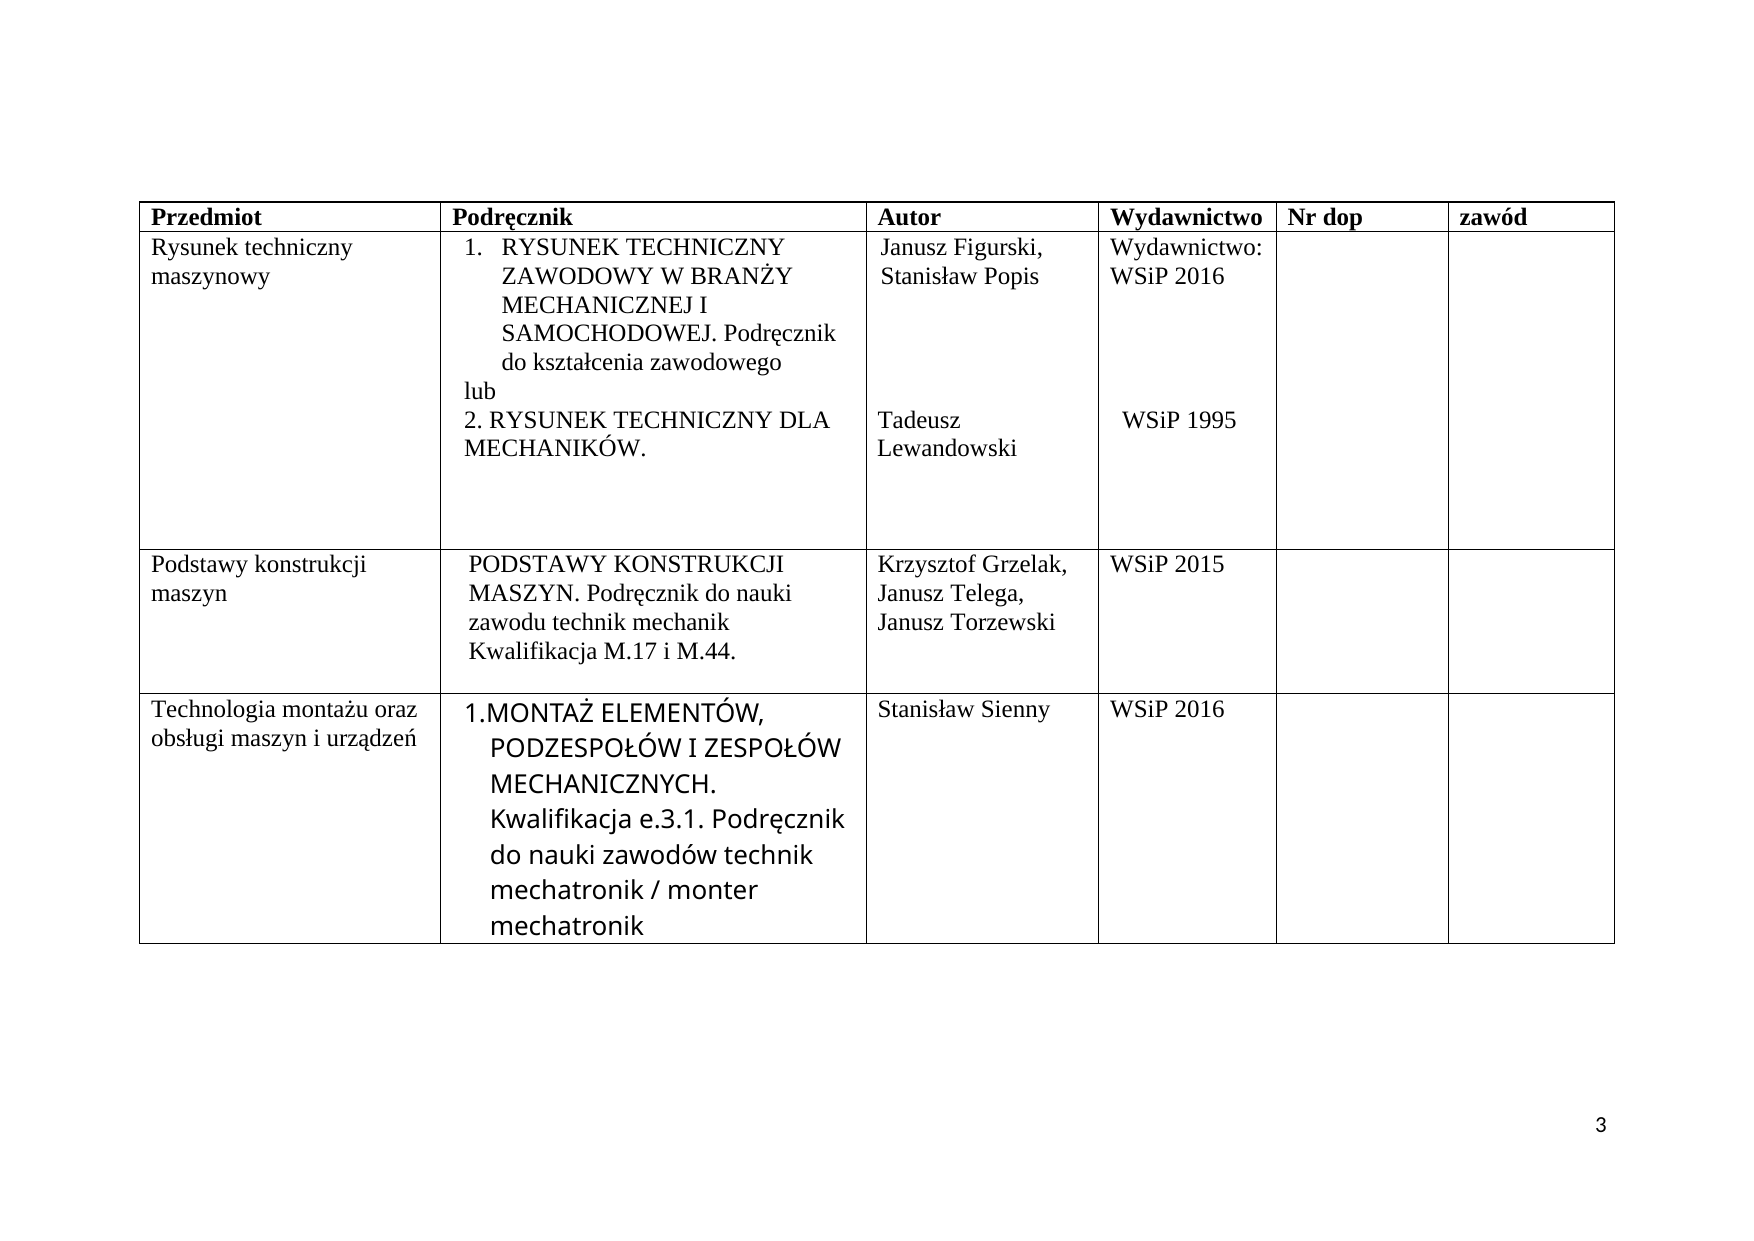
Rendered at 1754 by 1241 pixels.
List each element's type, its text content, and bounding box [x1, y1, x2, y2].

table_header Przedmiot [140, 203, 440, 231]
table_cell [1449, 550, 1614, 693]
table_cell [140, 694, 440, 943]
table_cell Rysunek techniczny maszynowy [140, 232, 440, 548]
table_header Wydawnictwo [1099, 203, 1276, 231]
table_cell Wydawnictwo: WSiP 2016 WSiP 1995 [1099, 232, 1276, 548]
table_cell 1.Montaż elementów, podzespołów i zespołów mechanicznych. Kwalifikacja e.3.1. Podręcznik do nauki zawodów technik mechatronik / monter mechatronik [441, 694, 866, 943]
table_cell RYSUNEK TECHNICZNY ZAWODOWY W BRANŻY MECHANICZNEJ I SAMOCHODOWEJ. Podręcznik do kształcenia zawodowego lub 2. RYSUNEK TECHNICZNY DLA MECHANIKÓW. [441, 232, 866, 548]
table_cell [1277, 550, 1448, 693]
table_cell [1277, 232, 1448, 548]
table_header Nr dop [1277, 203, 1448, 231]
table_header Autor [867, 203, 1098, 231]
table_cell Stanisław Sienny [867, 694, 1098, 943]
table_header zawód [1449, 203, 1614, 231]
table_cell Podstawy konstrukcji maszyn [140, 550, 440, 693]
table_cell [1449, 694, 1614, 943]
table_cell [1449, 232, 1614, 548]
table_header Podręcznik [441, 203, 866, 231]
table_cell Krzysztof Grzelak, Janusz Telega, Janusz Torzewski [867, 550, 1098, 693]
table_cell Janusz Figurski, Stanisław Popis Tadeusz Lewandowski [867, 232, 1098, 548]
table_cell PODSTAWY KONSTRUKCJI MASZYN. Podręcznik do nauki zawodu technik mechanik Kwalifikacja M.17 i M.44. [441, 550, 866, 693]
table_cell [1277, 694, 1448, 943]
table_cell WSiP 2016 [1099, 694, 1276, 943]
table_cell WSiP 2015 [1099, 550, 1276, 693]
